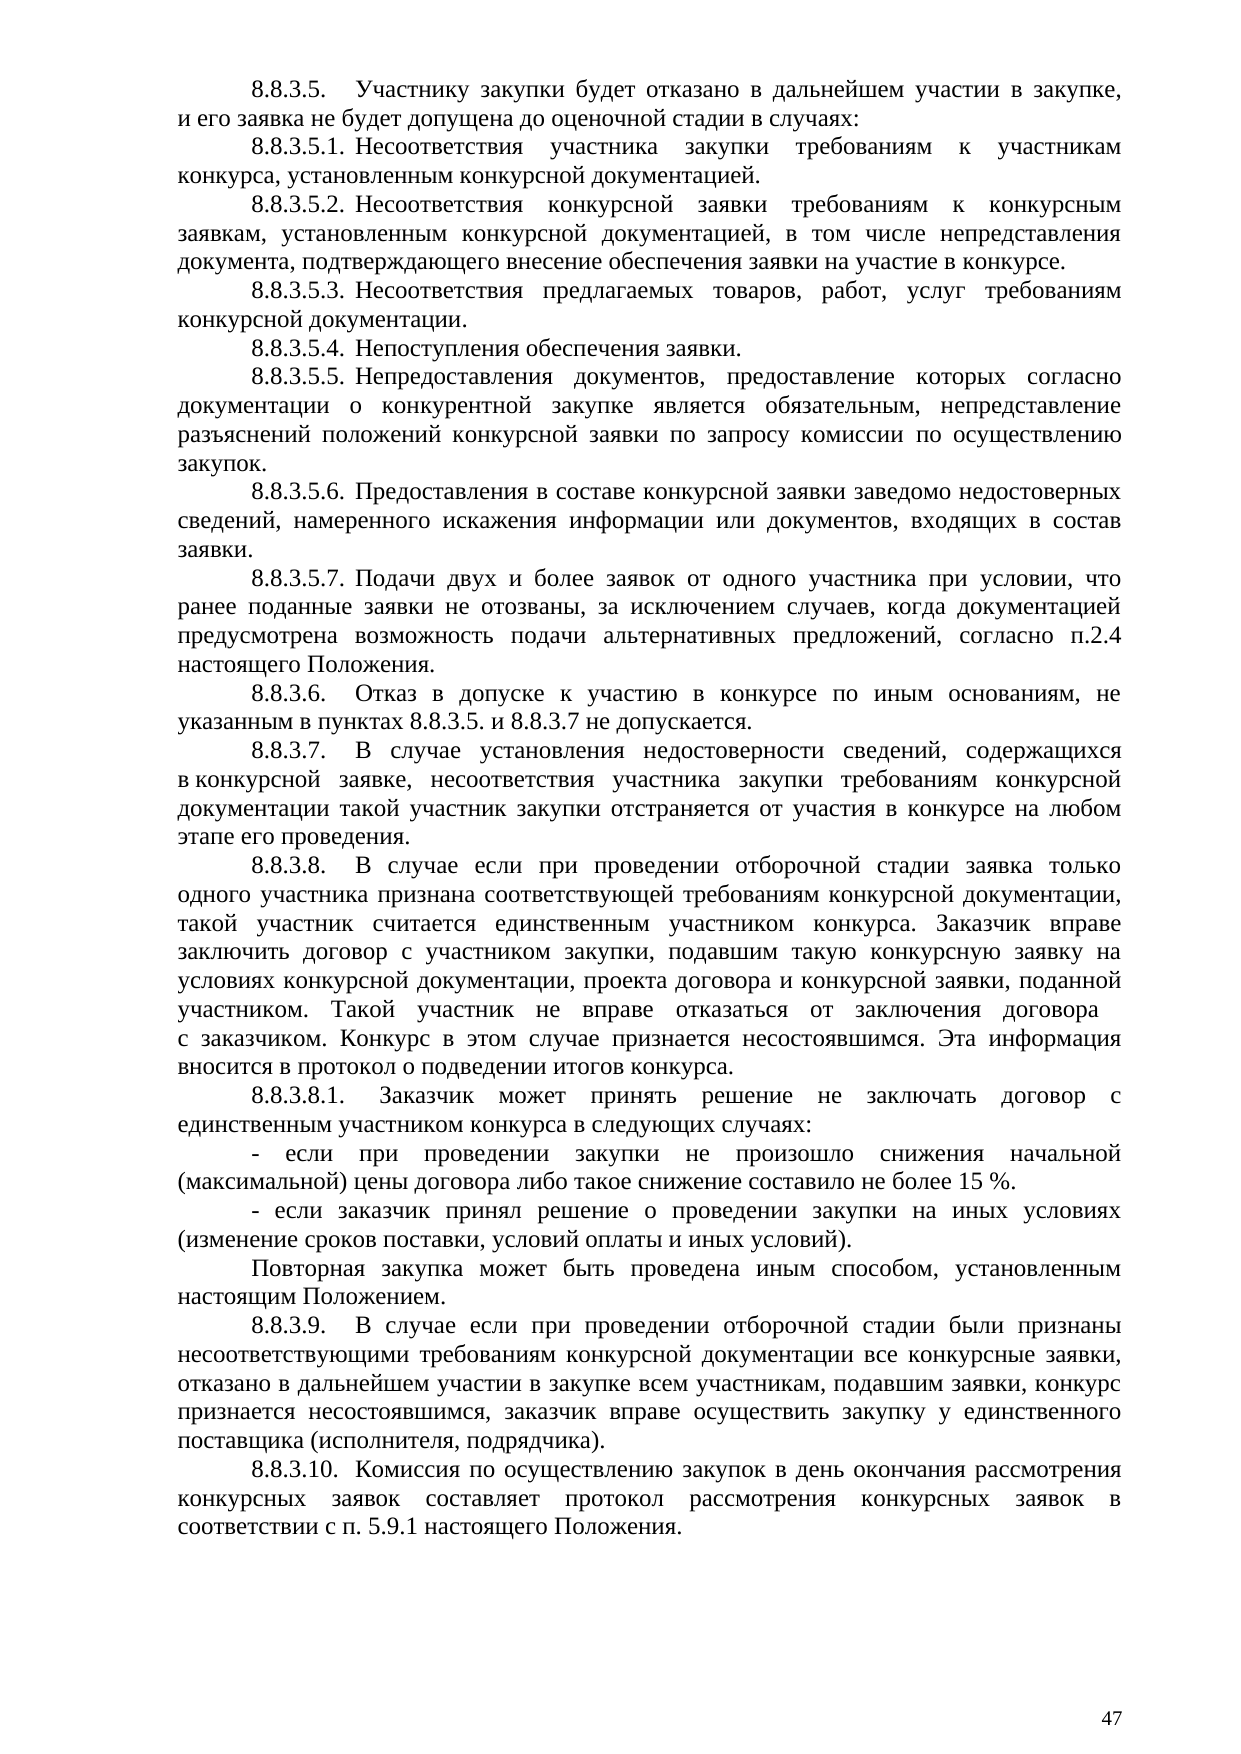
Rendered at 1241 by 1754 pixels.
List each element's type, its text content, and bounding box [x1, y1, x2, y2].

list Комиссия по осуществлению закупок в день окончания рассмотрения конкурсных заявок составляет протокол рассмотрения конкурсных заявок в соответствии с п. 5.9.1 настоящего Положения. [177, 1454, 1122, 1540]
list Непредоставления документов, предоставление которых согласно документации о конкурентной закупке является обязательным, непредставление разъяснений положений конкурсной заявки по запросу комиссии по осуществлению закупок. [177, 361, 1122, 476]
list В случае если при проведении отборочной стадии заявка только одного участника признана соответствующей требованиям конкурсной документации, такой участник считается единственным участником конкурса. Заказчик вправе заключить договор с участником закупки, подавшим такую конкурсную заявку на условиях конкурсной документации, проекта договора и конкурсной заявки, поданной участником. Такой участник не вправе отказаться от заключения договора с заказчиком. Конкурс в этом случае признается несостоявшимся. Эта информация вносится в протокол о подведении итогов конкурса. [177, 850, 1122, 1080]
list В случае если при проведении отборочной стадии были признаны несоответствующими требованиям конкурсной документации все конкурсные заявки, отказано в дальнейшем участии в закупке всем участникам, подавшим заявки, конкурс признается несостоявшимся, заказчик вправе осуществить закупку у единственного поставщика (исполнителя, подрядчика). [177, 1310, 1122, 1454]
list Непоступления обеспечения заявки. [177, 333, 1122, 361]
list - если заказчик принял решение о проведении закупки на иных условиях (изменение сроков поставки, условий оплаты и иных условий). [177, 1195, 1122, 1253]
list В случае установления недостоверности сведений, содержащихся в конкурсной заявке, несоответствия участника закупки требованиям конкурсной документации такой участник закупки отстраняется от участия в конкурсе на любом этапе его проведения. [177, 735, 1122, 850]
list Отказ в допуске к участию в конкурсе по иным основаниям, не указанным в пунктах 8.8.3.5. и 8.8.3.7 не допускается. [177, 678, 1122, 735]
list Повторная закупка может быть проведена иным способом, установленным настоящим Положением. [177, 1253, 1122, 1310]
list Несоответствия конкурсной заявки требованиям к конкурсным заявкам, установленным конкурсной документацией, в том числе непредставления документа, подтверждающего внесение обеспечения заявки на участие в конкурсе. [177, 189, 1122, 275]
list Подачи двух и более заявок от одного участника при условии, что ранее поданные заявки не отозваны, за исключением случаев, когда документацией предусмотрена возможность подачи альтернативных предложений, согласно п.2.4 настоящего Положения. [177, 563, 1122, 678]
list Предоставления в составе конкурсной заявки заведомо недостоверных сведений, намеренного искажения информации или документов, входящих в состав заявки. [177, 476, 1122, 563]
list Заказчик может принять решение не заключать договор с единственным участником конкурса в следующих случаях: [177, 1080, 1122, 1138]
list Участнику закупки будет отказано в дальнейшем участии в закупке, и его заявка не будет допущена до оценочной стадии в случаях: [177, 74, 1122, 131]
list - если при проведении закупки не произошло снижения начальной (максимальной) цены договора либо такое снижение составило не более 15 %. [177, 1138, 1122, 1195]
list Несоответствия предлагаемых товаров, работ, услуг требованиям конкурсной документации. [177, 275, 1122, 333]
list Несоответствия участника закупки требованиям к участникам конкурса, установленным конкурсной документацией. [177, 131, 1122, 189]
